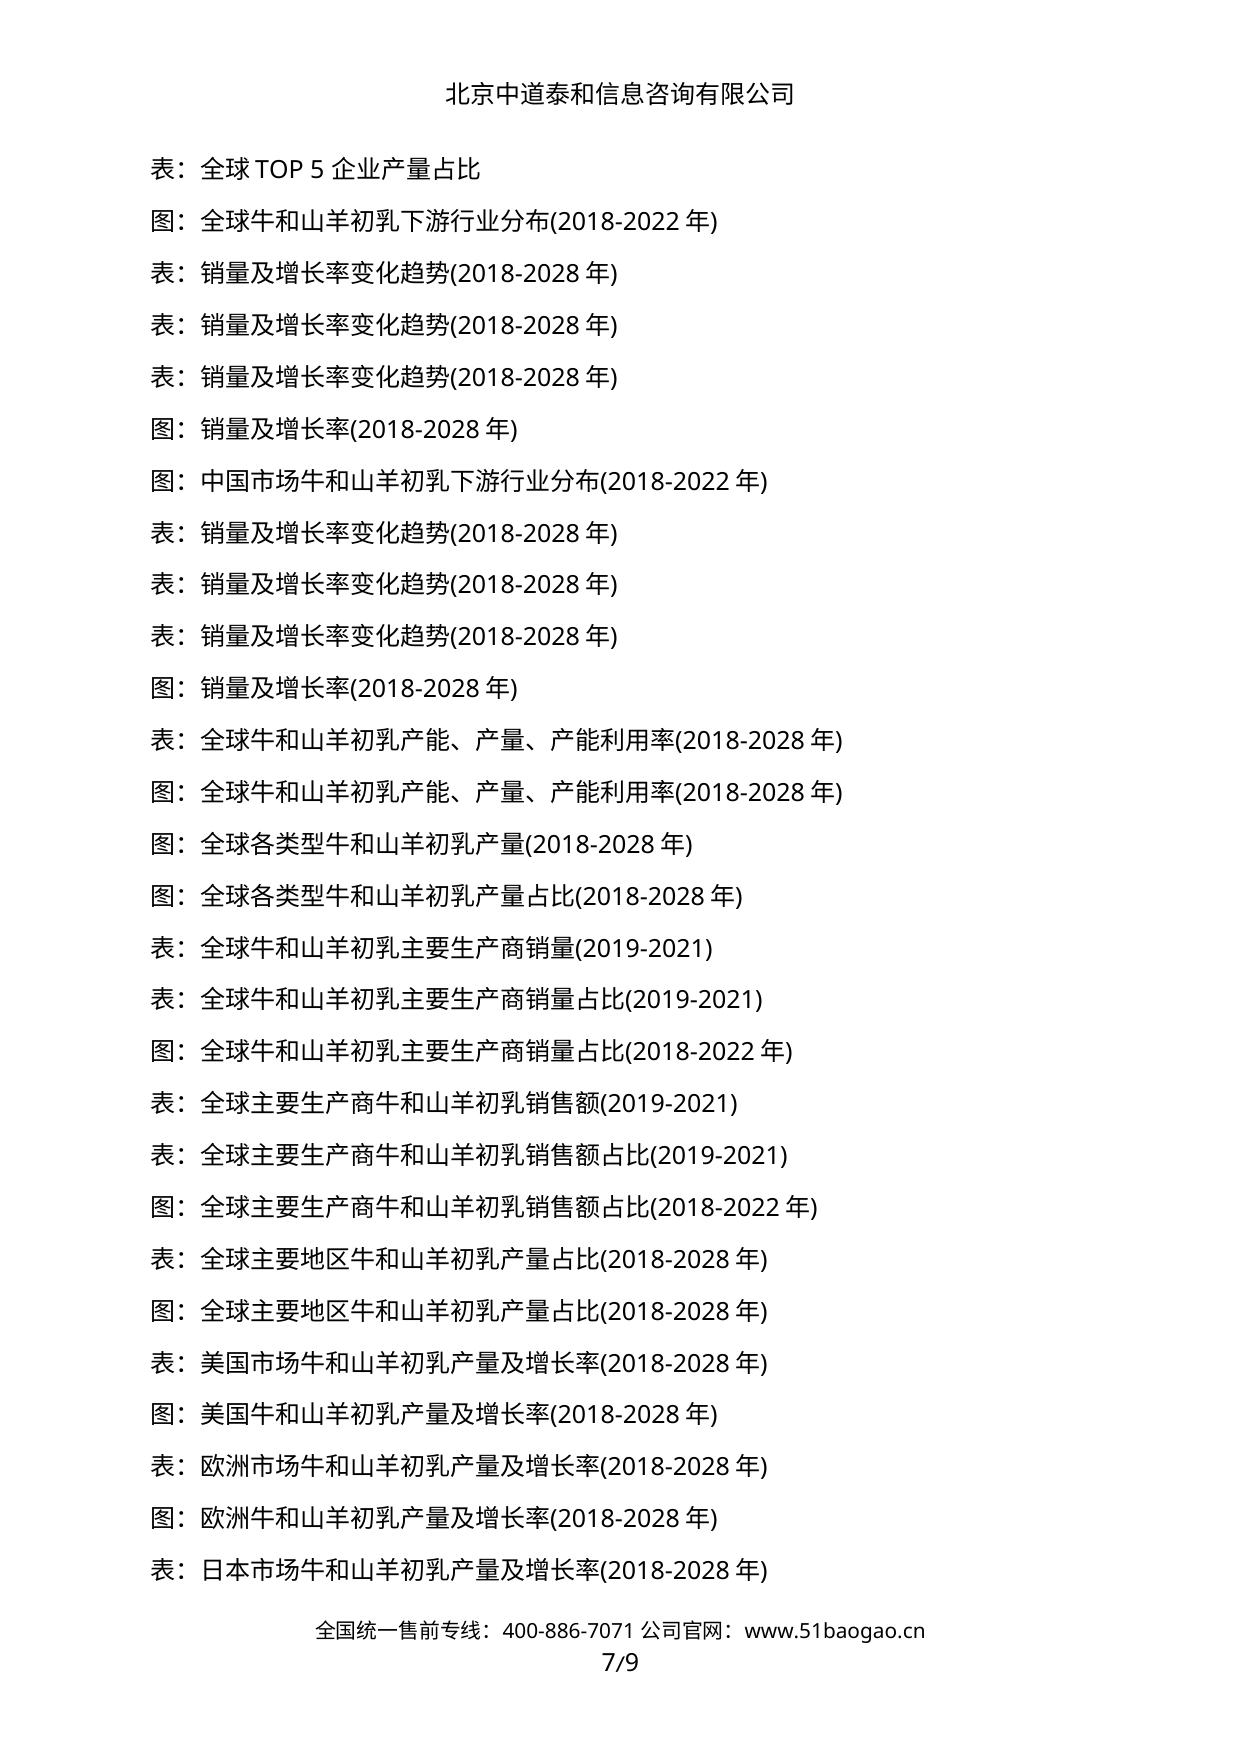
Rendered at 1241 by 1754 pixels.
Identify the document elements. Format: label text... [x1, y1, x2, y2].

text 表：美国市场牛和山羊初乳产量及增长率(2018-2028年) [150, 1343, 1090, 1379]
text 表：全球主要地区牛和山羊初乳产量占比(2018-2028年) [150, 1239, 1090, 1276]
text 图：全球各类型牛和山羊初乳产量占比(2018-2028年) [150, 876, 1090, 912]
text 图：中国市场牛和山羊初乳下游行业分布(2018-2022年) [150, 461, 1090, 497]
text 图：全球牛和山羊初乳产能、产量、产能利用率(2018-2028年) [150, 772, 1090, 809]
text 表：全球主要生产商牛和山羊初乳销售额占比(2019-2021) [150, 1136, 1090, 1172]
text 表：全球牛和山羊初乳主要生产商销量(2019-2021) [150, 928, 1090, 964]
text 图：全球主要地区牛和山羊初乳产量占比(2018-2028年) [150, 1291, 1090, 1327]
text 表：销量及增长率变化趋势(2018-2028年) [150, 306, 1090, 342]
text 表：日本市场牛和山羊初乳产量及增长率(2018-2028年) [150, 1551, 1090, 1587]
text 表：销量及增长率变化趋势(2018-2028年) [150, 617, 1090, 653]
text 表：全球主要生产商牛和山羊初乳销售额(2019-2021) [150, 1084, 1090, 1120]
text 图：全球主要生产商牛和山羊初乳销售额占比(2018-2022年) [150, 1187, 1090, 1224]
text 表：销量及增长率变化趋势(2018-2028年) [150, 513, 1090, 549]
text 图：销量及增长率(2018-2028年) [150, 669, 1090, 705]
text 表：销量及增长率变化趋势(2018-2028年) [150, 565, 1090, 601]
text 表：欧洲市场牛和山羊初乳产量及增长率(2018-2028年) [150, 1447, 1090, 1483]
text 表：全球牛和山羊初乳产能、产量、产能利用率(2018-2028年) [150, 721, 1090, 757]
text 表：销量及增长率变化趋势(2018-2028年) [150, 357, 1090, 394]
text 图：欧洲牛和山羊初乳产量及增长率(2018-2028年) [150, 1499, 1090, 1535]
text 图：全球牛和山羊初乳主要生产商销量占比(2018-2022年) [150, 1032, 1090, 1068]
text 表：全球牛和山羊初乳主要生产商销量占比(2019-2021) [150, 980, 1090, 1016]
text 表：全球TOP 5 企业产量占比 [150, 150, 1090, 186]
text 图：全球各类型牛和山羊初乳产量(2018-2028年) [150, 824, 1090, 861]
text 图：销量及增长率(2018-2028年) [150, 409, 1090, 446]
text 图：全球牛和山羊初乳下游行业分布(2018-2022年) [150, 202, 1090, 238]
text 表：销量及增长率变化趋势(2018-2028年) [150, 254, 1090, 290]
text 图：美国牛和山羊初乳产量及增长率(2018-2028年) [150, 1395, 1090, 1431]
